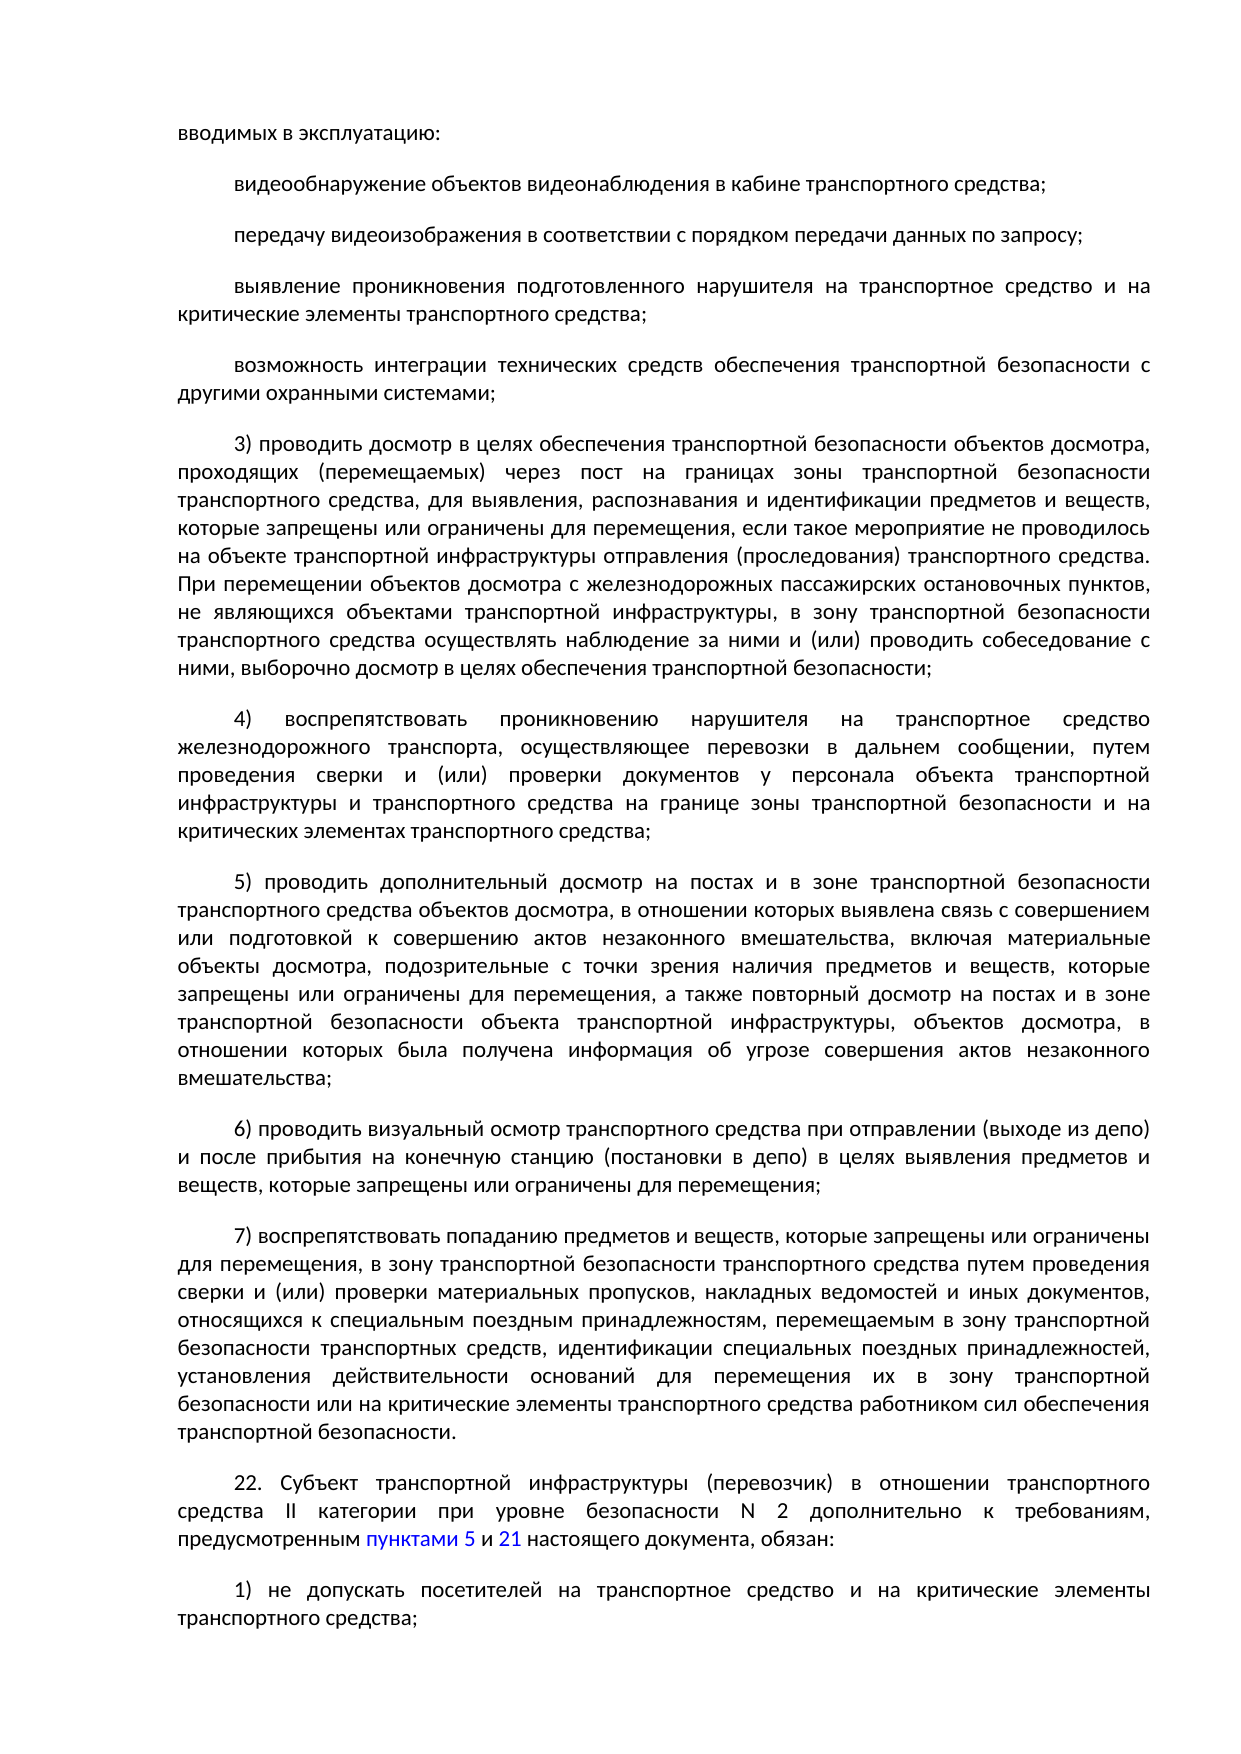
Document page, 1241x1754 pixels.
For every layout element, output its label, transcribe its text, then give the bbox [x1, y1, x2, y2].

text видеообнаружение объектов видеонаблюдения в кабине транспортного средства; [177, 169, 1152, 197]
text возможность интеграции технических средств обеспечения транспортной безопасности с другими охранными системами; [177, 350, 1152, 406]
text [177, 118, 1152, 146]
text 7) воспрепятствовать попаданию предметов и веществ, которые запрещены или ограничены для перемещения, в зону транспортной безопасности транспортного средства путем проведения сверки и (или) проверки материальных пропусков, накладных ведомостей и иных документов, относящихся к специальным поездным принадлежностям, перемещаемым в зону транспортной безопасности транспортных средств, идентификации специальных поездных принадлежностей, установления действительности оснований для перемещения их в зону транспортной безопасности или на критические элементы транспортного средства работником сил обеспечения транспортной безопасности. [177, 1221, 1152, 1445]
text 6) проводить визуальный осмотр транспортного средства при отправлении (выходе из депо) и после прибытия на конечную станцию (постановки в депо) в целях выявления предметов и веществ, которые запрещены или ограничены для перемещения; [177, 1114, 1152, 1198]
text 4) воспрепятствовать проникновению нарушителя на транспортное средство железнодорожного транспорта, осуществляющее перевозки в дальнем сообщении, путем проведения сверки и (или) проверки документов у персонала объекта транспортной инфраструктуры и транспортного средства на границе зоны транспортной безопасности и на критических элементах транспортного средства; [177, 704, 1152, 844]
text 5) проводить дополнительный досмотр на постах и в зоне транспортной безопасности транспортного средства объектов досмотра, в отношении которых выявлена связь с совершением или подготовкой к совершению актов незаконного вмешательства, включая материальные объекты досмотра, подозрительные с точки зрения наличия предметов и веществ, которые запрещены или ограничены для перемещения, а также повторный досмотр на постах и в зоне транспортной безопасности объекта транспортной инфраструктуры, объектов досмотра, в отношении которых была получена информация об угрозе совершения актов незаконного вмешательства; [177, 867, 1152, 1091]
text выявление проникновения подготовленного нарушителя на транспортное средство и на критические элементы транспортного средства; [177, 271, 1152, 327]
text 1) не допускать посетителей на транспортное средство и на критические элементы транспортного средства; [177, 1575, 1152, 1631]
text передачу видеоизображения в соответствии с порядком передачи данных по запросу; [177, 220, 1152, 248]
text 22. Субъект транспортной инфраструктуры (перевозчик) в отношении транспортного средства II категории при уровне безопасности N 2 дополнительно к требованиям, предусмотренным пунктами 5 и 21 настоящего документа, обязан: [177, 1468, 1152, 1552]
text 3) проводить досмотр в целях обеспечения транспортной безопасности объектов досмотра, проходящих (перемещаемых) через пост на границах зоны транспортной безопасности транспортного средства, для выявления, распознавания и идентификации предметов и веществ, которые запрещены или ограничены для перемещения, если такое мероприятие не проводилось на объекте транспортной инфраструктуры отправления (проследования) транспортного средства. При перемещении объектов досмотра с железнодорожных пассажирских остановочных пунктов, не являющихся объектами транспортной инфраструктуры, в зону транспортной безопасности транспортного средства осуществлять наблюдение за ними и (или) проводить собеседование с ними, выборочно досмотр в целях обеспечения транспортной безопасности; [177, 429, 1152, 681]
